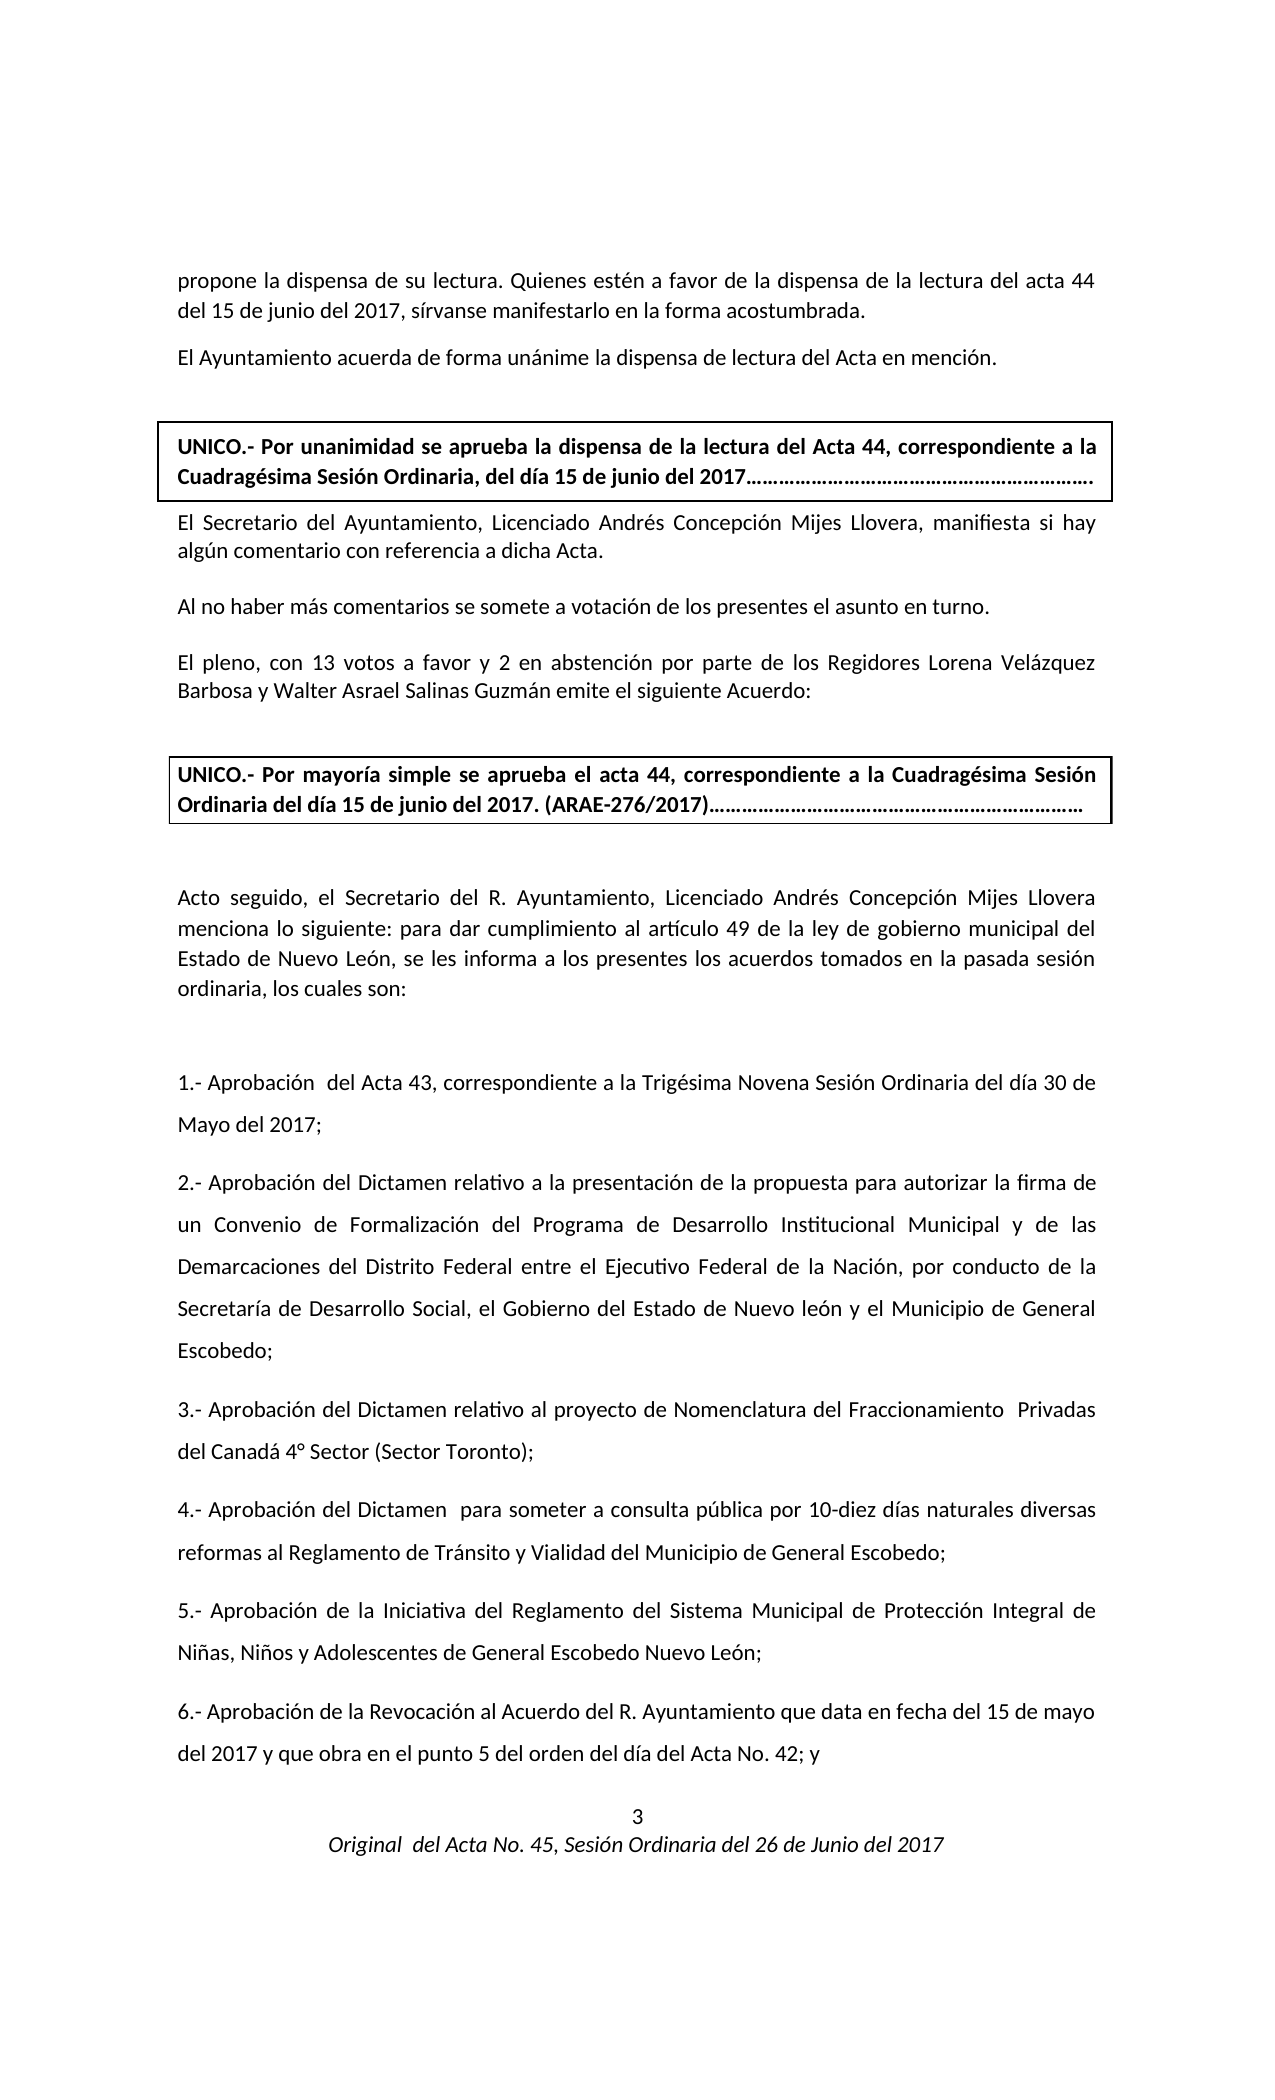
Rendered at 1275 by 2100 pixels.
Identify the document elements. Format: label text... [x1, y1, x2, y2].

text UNICO.- Por unanimidad se aprueba la dispensa de la lectura del Acta 44, correspondiente a la Cuadragésima Sesión Ordinaria, del día 15 de junio del 2017………………………………………………………. [177, 432, 1098, 490]
text 6.- Aprobación de la Revocación al Acuerdo del R. Ayuntamiento que data en fecha del 15 de mayo del 2017 y que obra en el punto 5 del orden del día del Acta No. 42; y [177, 1697, 1098, 1767]
text 1.- Aprobación del Acta 43, correspondiente a la Trigésima Novena Sesión Ordinaria del día 30 de Mayo del 2017; [177, 1068, 1098, 1138]
text 3.- Aprobación del Dictamen relativo al proyecto de Nomenclatura del Fraccionamiento Privadas del Canadá 4° Sector (Sector Toronto); [177, 1395, 1098, 1465]
text El pleno, con 13 votos a favor y 2 en abstención por parte de los Regidores Lorena Velázquez Barbosa y Walter Asrael Salinas Guzmán emite el siguiente Acuerdo: [177, 648, 1098, 704]
text El Secretario del Ayuntamiento, Licenciado Andrés Concepción Mijes Llovera, manifiesta si hay algún comentario con referencia a dicha Acta. [177, 508, 1098, 564]
text 5.- Aprobación de la Iniciativa del Reglamento del Sistema Municipal de Protección Integral de Niñas, Niños y Adolescentes de General Escobedo Nuevo León; [177, 1596, 1098, 1666]
text El Ayuntamiento acuerda de forma unánime la dispensa de lectura del Acta en mención. [177, 343, 1098, 371]
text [177, 266, 1098, 324]
picture [168, 756, 1113, 824]
text Acto seguido, el Secretario del R. Ayuntamiento, Licenciado Andrés Concepción Mijes Llovera menciona lo siguiente: para dar cumplimiento al artículo 49 de la ley de gobierno municipal del Estado de Nuevo León, se les informa a los presentes los acuerdos tomados en la pasada sesión ordinaria, los cuales son: [177, 883, 1098, 1002]
text 4.- Aprobación del Dictamen para someter a consulta pública por 10-diez días naturales diversas reformas al Reglamento de Tránsito y Vialidad del Municipio de General Escobedo; [177, 1496, 1098, 1566]
text Al no haber más comentarios se somete a votación de los presentes el asunto en turno. [177, 592, 1098, 620]
text 2.- Aprobación del Dictamen relativo a la presentación de la propuesta para autorizar la firma de un Convenio de Formalización del Programa de Desarrollo Institucional Municipal y de las Demarcaciones del Distrito Federal entre el Ejecutivo Federal de la Nación, por conducto de la Secretaría de Desarrollo Social, el Gobierno del Estado de Nuevo león y el Municipio de General Escobedo; [177, 1168, 1098, 1364]
